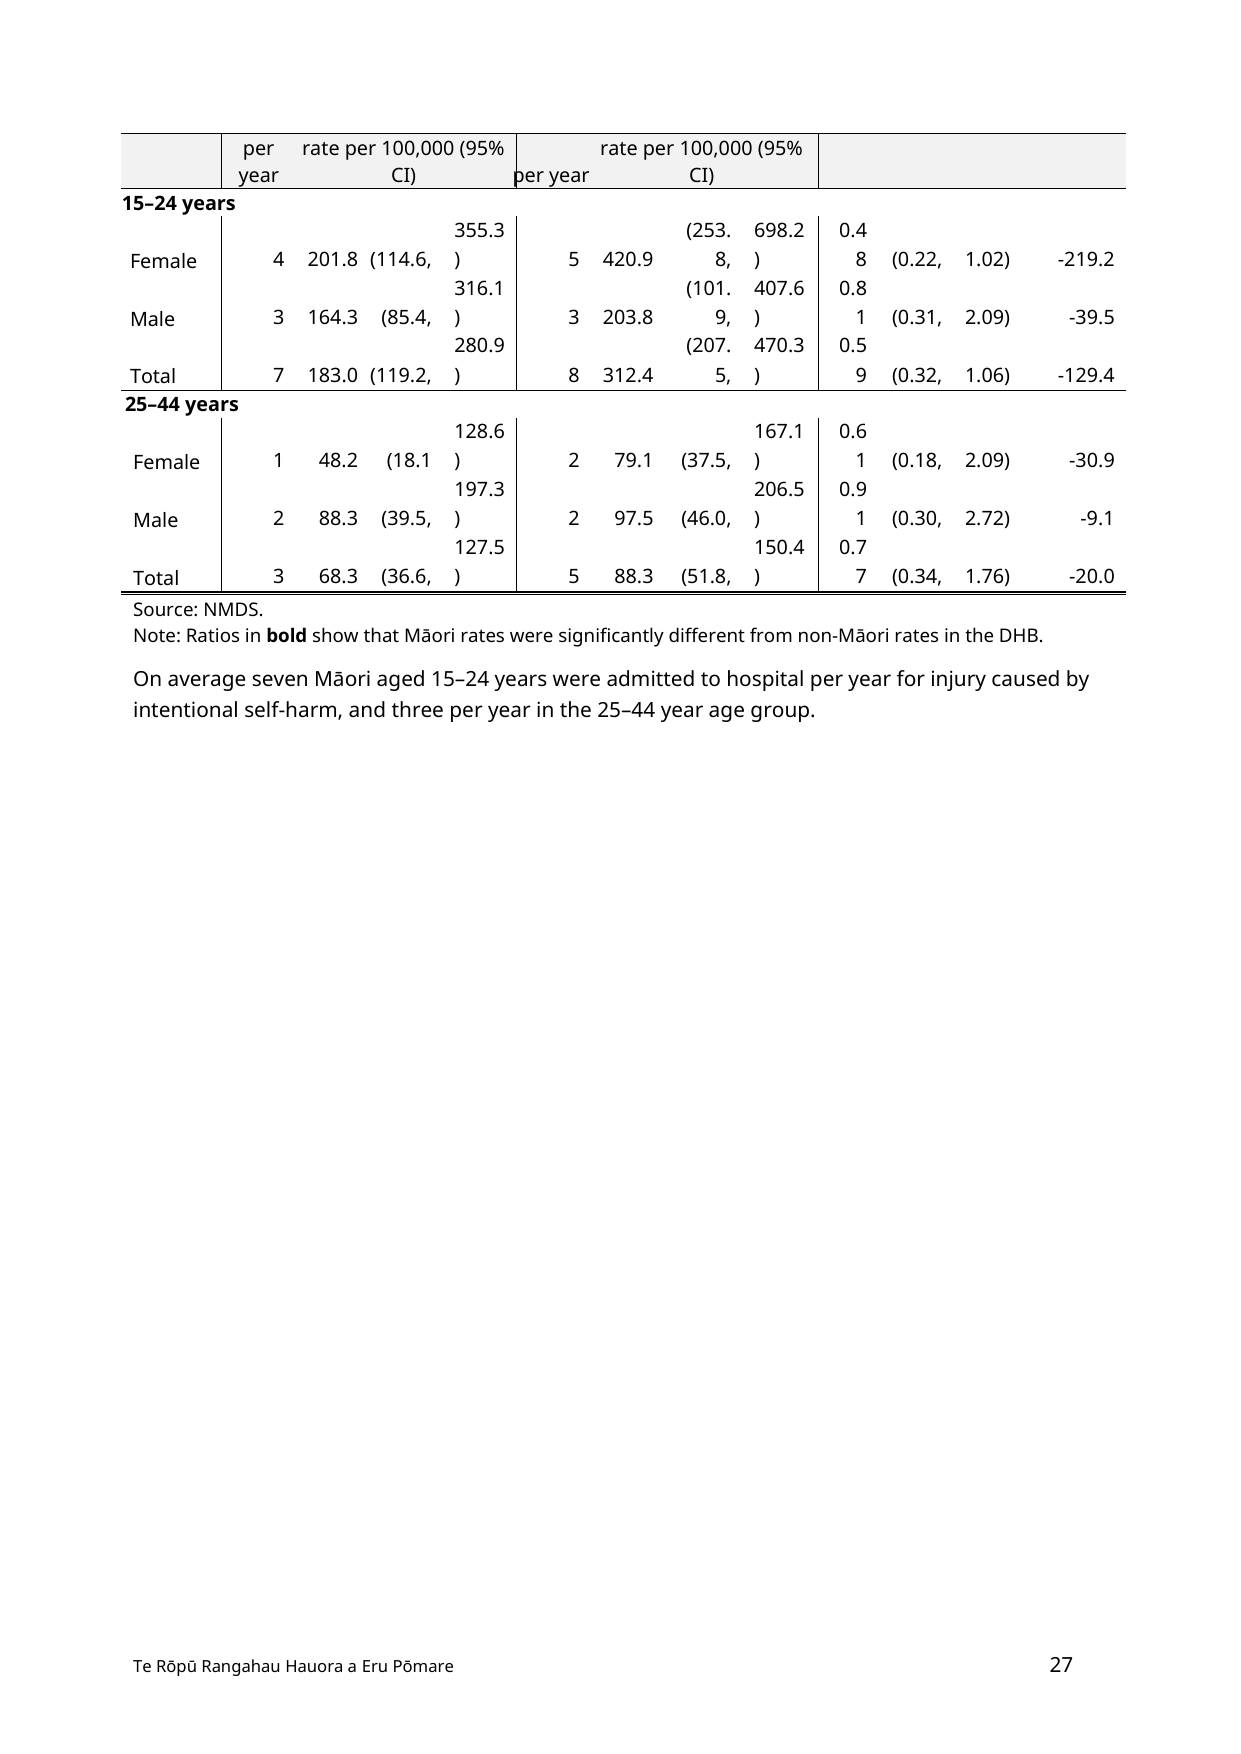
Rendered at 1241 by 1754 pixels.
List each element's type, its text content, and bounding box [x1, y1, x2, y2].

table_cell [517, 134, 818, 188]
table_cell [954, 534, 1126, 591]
text Source: NMDS. Note: Ratios in bold show that Māori rates were significantly different from non-Māori rates in the DHB. [133, 597, 1107, 648]
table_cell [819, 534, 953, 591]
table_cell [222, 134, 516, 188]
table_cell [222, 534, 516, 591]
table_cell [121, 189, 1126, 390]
text On average seven Māori aged 15–24 years were admitted to hospital per year for injury caused by intentional self-harm, and three per year in the 25–44 year age group. [133, 664, 1107, 723]
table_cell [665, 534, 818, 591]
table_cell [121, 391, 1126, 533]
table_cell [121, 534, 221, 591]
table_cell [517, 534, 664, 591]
